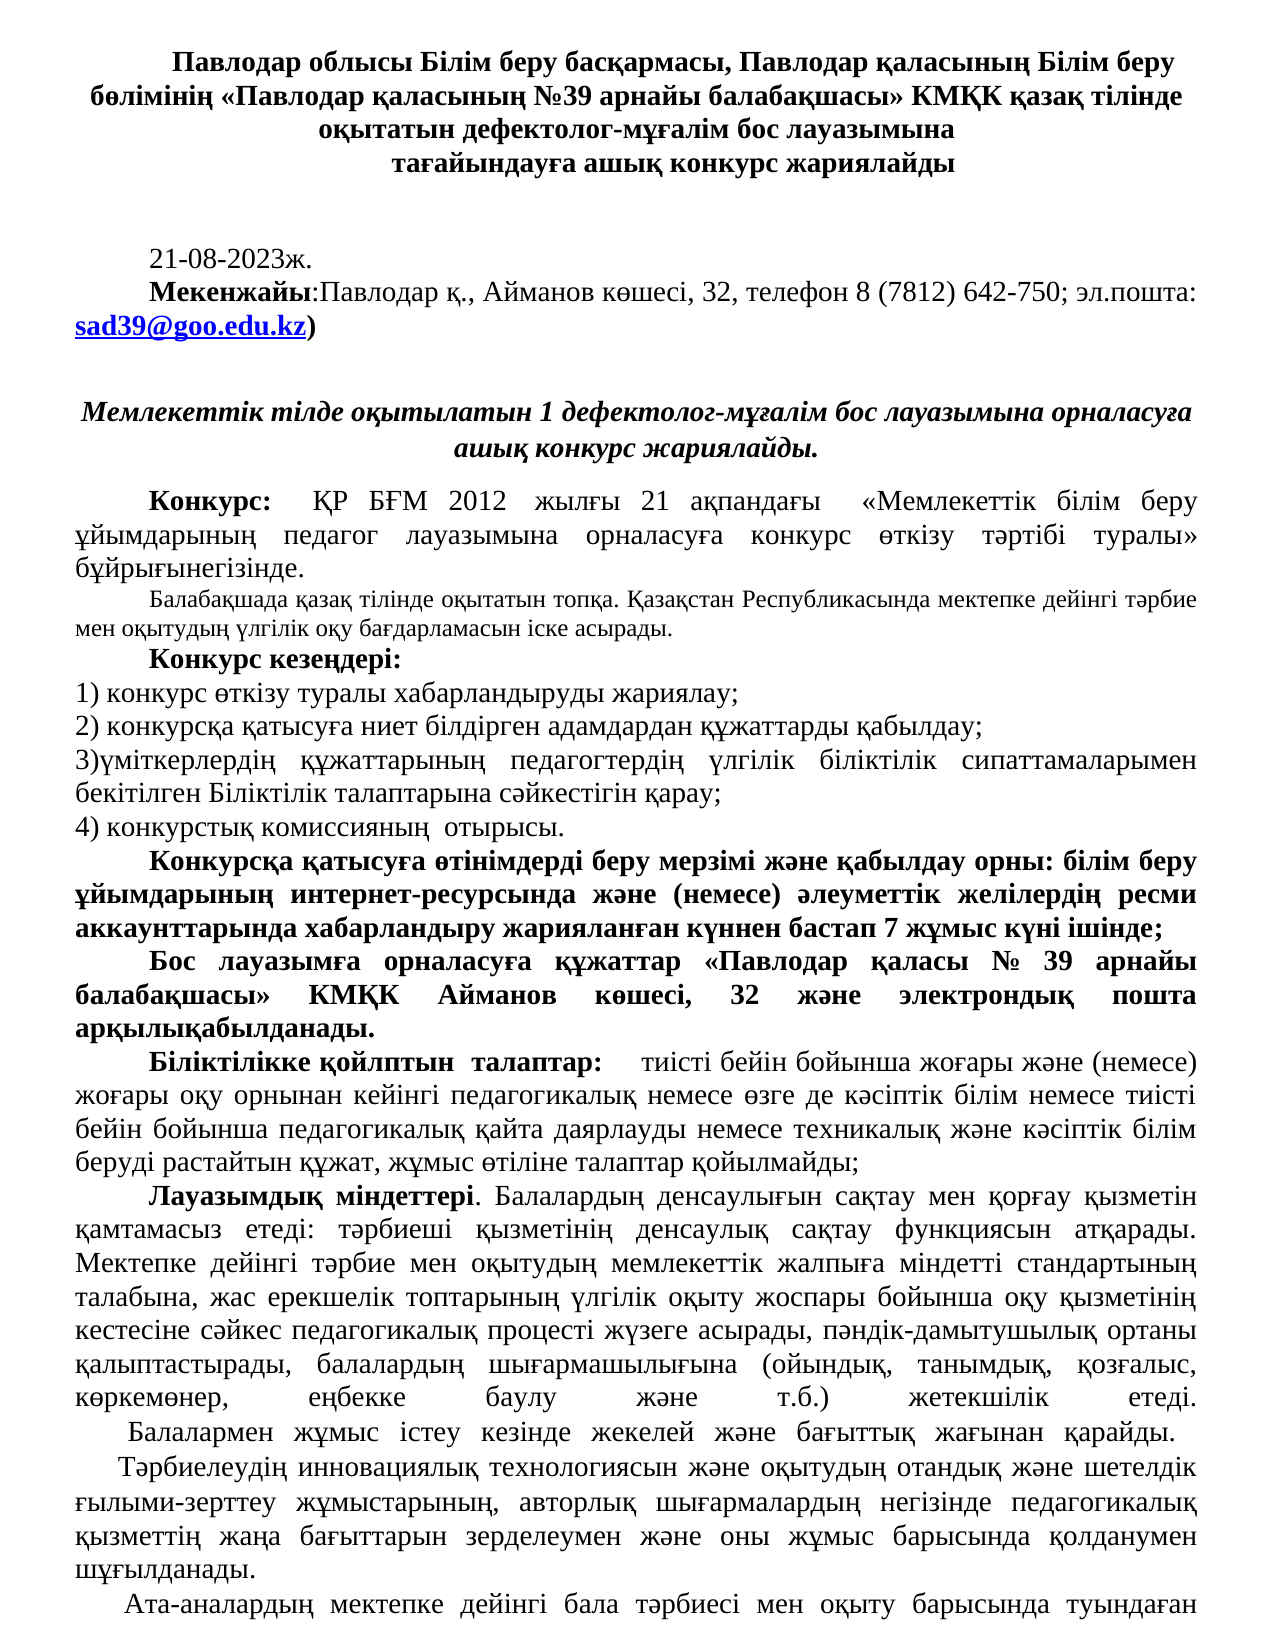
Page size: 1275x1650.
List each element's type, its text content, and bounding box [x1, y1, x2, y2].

text 4) конкурстық комиссияның отырысы. [75, 809, 1198, 843]
text 1) конкурс өткізу туралы хабарландыруды жариялау; [75, 675, 1198, 708]
text 2) конкурсқа қатысуға ниет білдірген адамдардан құжаттарды қабылдау; [75, 708, 1198, 742]
text тағайындауға ашық конкурс жариялайды [75, 145, 1198, 178]
text Павлодар облысы Білім беру басқармасы, Павлодар қаласының Білім беру бөлімінің «Павлодар қаласының №39 арнайы балабақшасы» КМҚК қазақ тілінде оқытатын дефектолог-мұғалім бос лауазымына [75, 44, 1198, 145]
text Бос лауазымға орналасуға құжаттар «Павлодар қаласы № 39 арнайы балабақшасы» КМҚК Айманов көшесі, 32 және электрондық пошта арқылықабылданады. [75, 943, 1198, 1044]
text Конкурс кезеңдері: [75, 641, 1198, 675]
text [75, 1178, 1198, 1620]
text Конкурсқа қатысуға өтінімдерді беру мерзімі және қабылдау орны: білім беру ұйымдарының интернет-ресурсында және (немесе) әлеуметтік желілердің ресми аккаунттарында хабарландыру жарияланған күннен бастап 7 жұмыс күні ішінде; [75, 843, 1198, 943]
text 21-08-2023ж. [75, 241, 1198, 274]
text Балабақшада қазақ тілінде оқытатын топқа. Қазақстан Республикасында мектепке дейінгі тәрбие мен оқытудың үлгілік оқу бағдарламасын іске асырады. [75, 584, 1198, 641]
text Мекенжайы:Павлодар қ., Айманов көшесі, 32, телефон 8 (7812) 642-750; эл.пошта: sad39@goo.edu.kz) [75, 274, 1198, 341]
text Мемлекеттік тілде оқытылатын 1 дефектолог-мұғалім бос лауазымына орналасуға ашық конкурс жариялайды. [75, 394, 1198, 464]
text Біліктілікке қойлптын талаптар: тиісті бейін бойынша жоғары және (немесе) жоғары оқу орнынан кейінгі педагогикалық немесе өзге де кәсіптік білім немесе тиісті бейін бойынша педагогикалық қайта даярлауды немесе техникалық және кәсіптік білім беруді растайтын құжат, жұмыс өтіліне талаптар қойылмайды; [75, 1044, 1198, 1178]
text Конкурс: ҚР БҒМ 2012 жылғы 21 ақпандағы «Мемлекеттік білім беру ұйымдарының педагог лауазымына орналасуға конкурс өткізу тәртібі туралы» бұйрығынегізінде. [75, 483, 1198, 584]
text 3)үміткерлердің құжаттарының педагогтердің үлгілік біліктілік сипаттамаларымен бекітілген Біліктілік талаптарына сәйкестігін қарау; [75, 742, 1198, 809]
